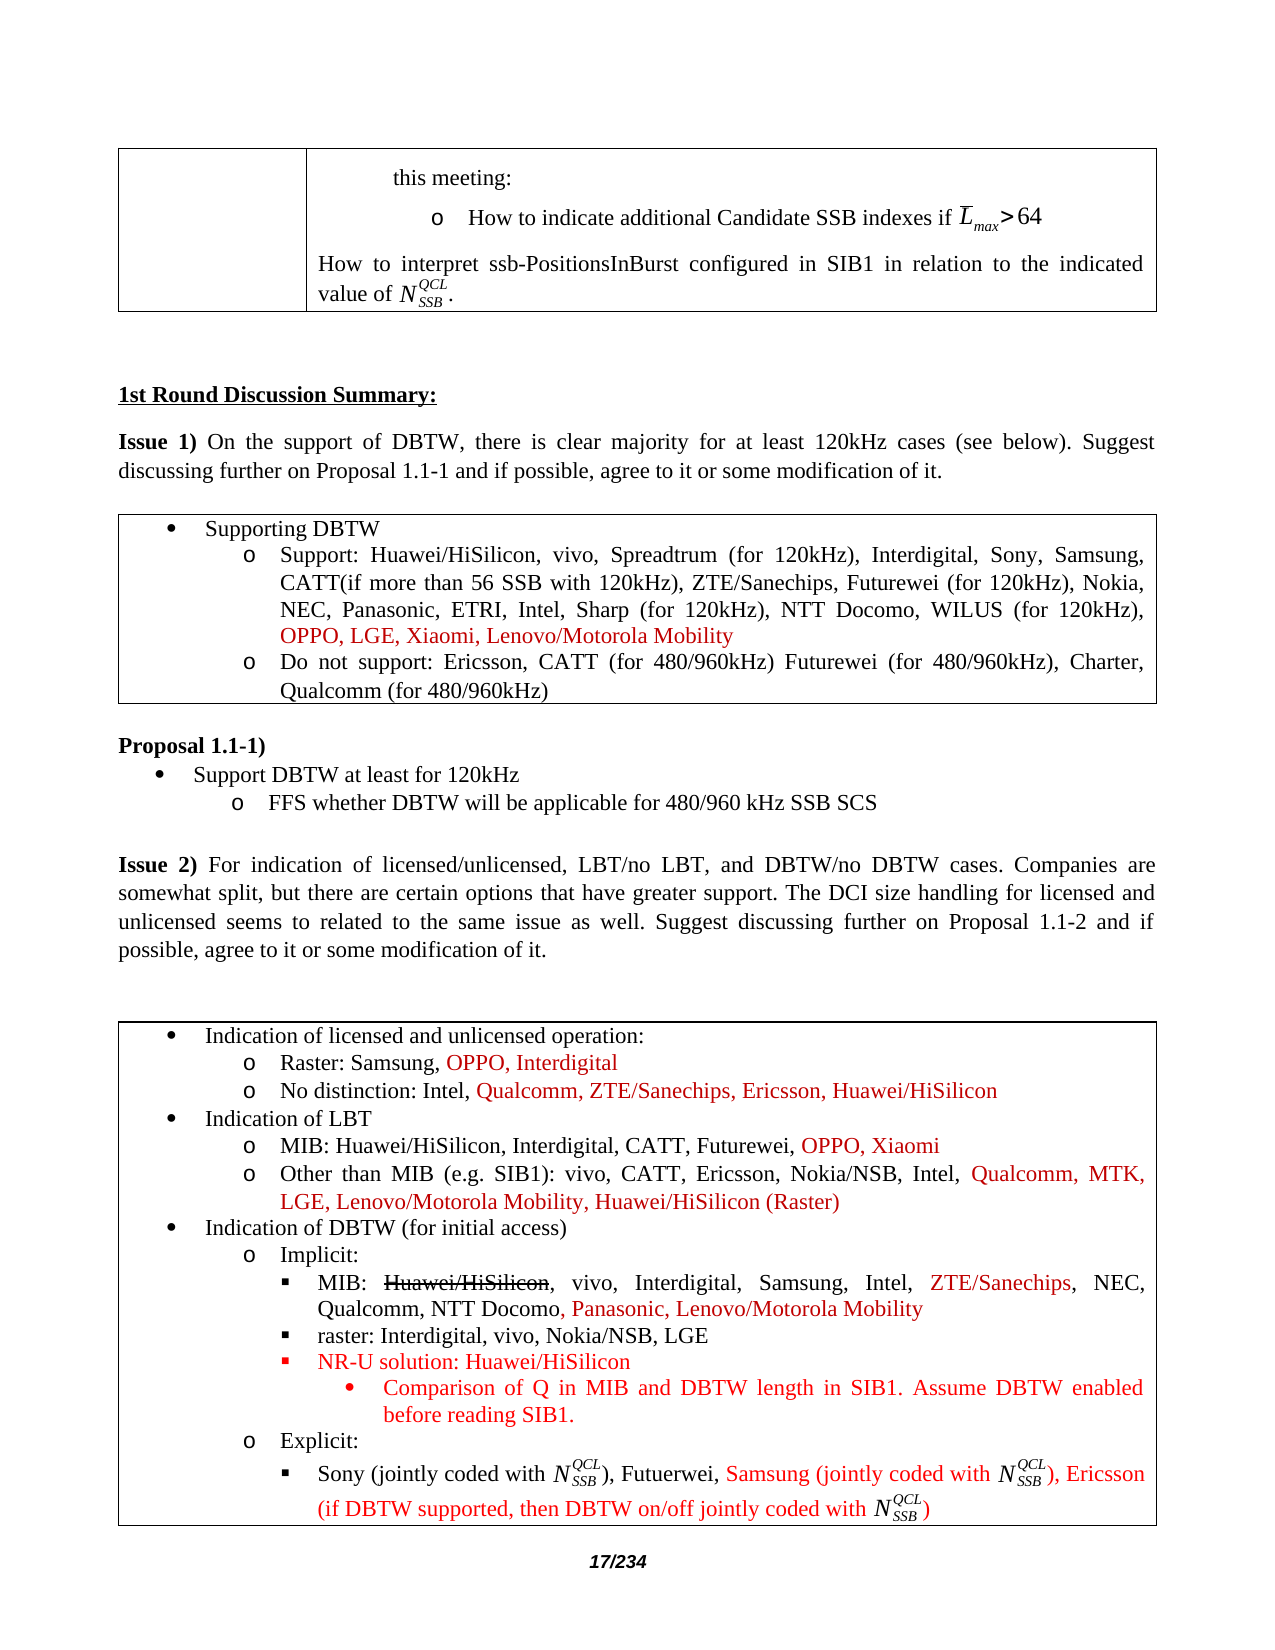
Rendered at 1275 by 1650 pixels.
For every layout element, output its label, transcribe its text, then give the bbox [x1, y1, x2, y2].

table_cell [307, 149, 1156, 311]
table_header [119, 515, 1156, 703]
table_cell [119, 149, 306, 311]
text Issue 1) On the support of DBTW, there is clear majority for at least 120kHz cases (see below). Suggest discussing further on Proposal 1.1-1 and if possible, agree to it or some modification of it. [118, 428, 1157, 483]
list Support DBTW at least for 120kHz [156, 761, 1157, 787]
subtitle 1st Round Discussion Summary: [118, 381, 1157, 408]
text Proposal 1.1-1) [118, 732, 1157, 759]
list FFS whether DBTW will be applicable for 480/960 kHz SSB SCS [231, 789, 1157, 818]
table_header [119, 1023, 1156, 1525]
text Issue 2) For indication of licensed/unlicensed, LBT/no LBT, and DBTW/no DBTW cases. Companies are somewhat split, but there are certain options that have greater support. The DCI size handling for licensed and unlicensed seems to related to the same issue as well. Suggest discussing further on Proposal 1.1-2 and if possible, agree to it or some modification of it. [118, 851, 1157, 962]
